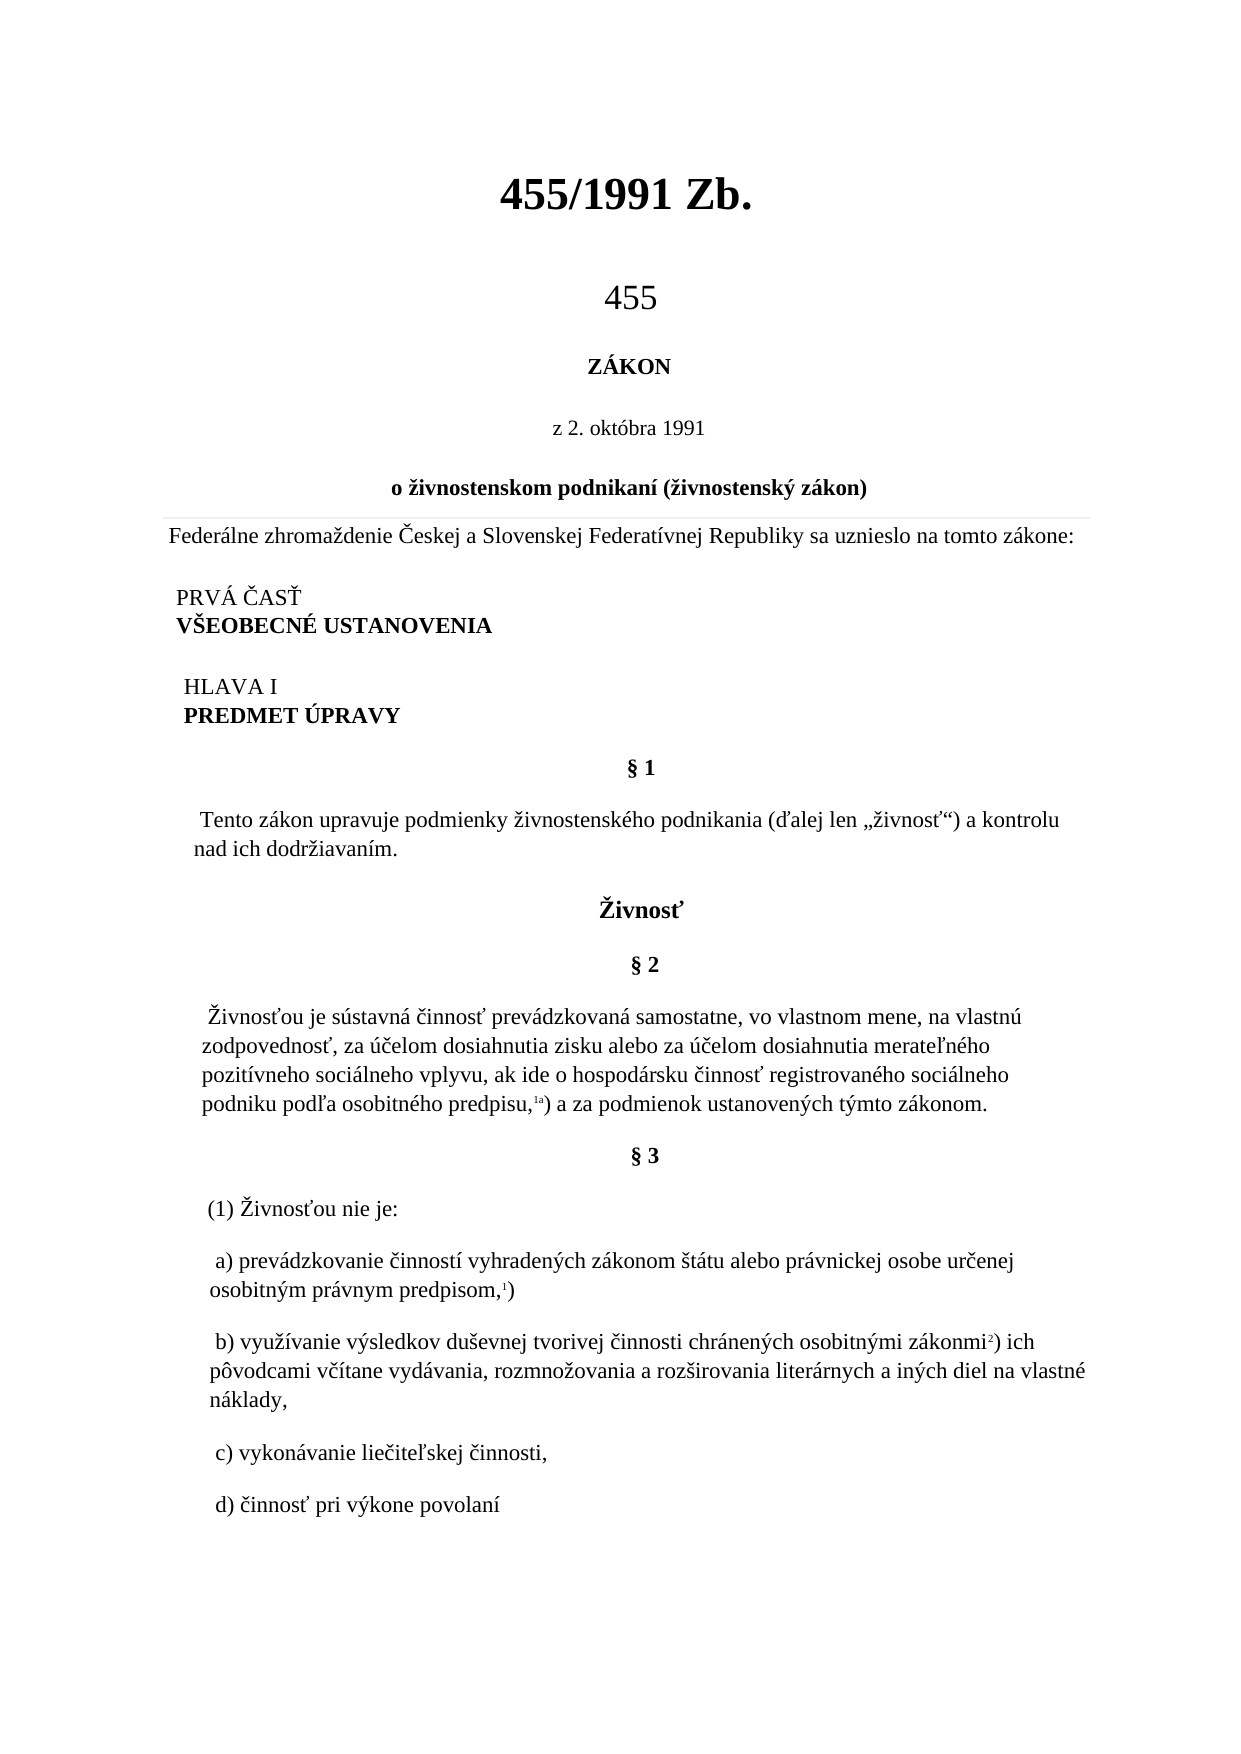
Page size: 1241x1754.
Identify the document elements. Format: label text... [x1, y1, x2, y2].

text (1) Živnosťou nie je: [202, 1195, 1090, 1221]
text 455/1991 Zb. [162, 167, 1090, 219]
text Živnosťou je sústavná činnosť prevádzkovaná samostatne, vo vlastnom mene, na vlastnú zodpovednosť, za účelom dosiahnutia zisku alebo za účelom dosiahnutia merateľného pozitívneho sociálneho vplyvu, ak ide o hospodársku činnosť registrovaného sociálneho podniku podľa osobitného predpisu,1a) a za podmienok ustanovených týmto zákonom. [202, 1003, 1090, 1116]
text d) činnosť pri výkone povolaní [209, 1491, 1090, 1517]
text § 2 [194, 951, 1090, 977]
text b) využívanie výsledkov duševnej tvorivej činnosti chránených osobitnými zákonmi2) ich pôvodcami včítane vydávania, rozmnožovania a rozširovania literárnych a iných diel na vlastné náklady, [209, 1328, 1090, 1413]
text PRVÁ ČASŤ [170, 583, 1090, 610]
text a) prevádzkovanie činností vyhradených zákonom štátu alebo právnickej osobe určenej osobitným právnym predpisom,1) [209, 1247, 1090, 1302]
text § 1 [186, 754, 1090, 780]
text Živnosť [186, 896, 1090, 924]
text HLAVA I [178, 673, 1090, 699]
text VŠEOBECNÉ USTANOVENIA [170, 612, 1090, 639]
text Federálne zhromaždenie Českej a Slovenskej Federatívnej Republiky sa uznieslo na tomto zákone: [162, 522, 1090, 548]
text 455 [162, 276, 1090, 317]
text c) vykonávanie liečiteľskej činnosti, [209, 1439, 1090, 1465]
text ZÁKON [162, 353, 1090, 380]
text PREDMET ÚPRAVY [178, 702, 1090, 728]
text o živnostenskom podnikaní (živnostenský zákon) [162, 474, 1090, 519]
text § 3 [194, 1142, 1090, 1169]
text Tento zákon upravuje podmienky živnostenského podnikania (ďalej len „živnosť“) a kontrolu nad ich dodržiavaním. [194, 806, 1090, 862]
text z 2. októbra 1991 [162, 414, 1090, 440]
